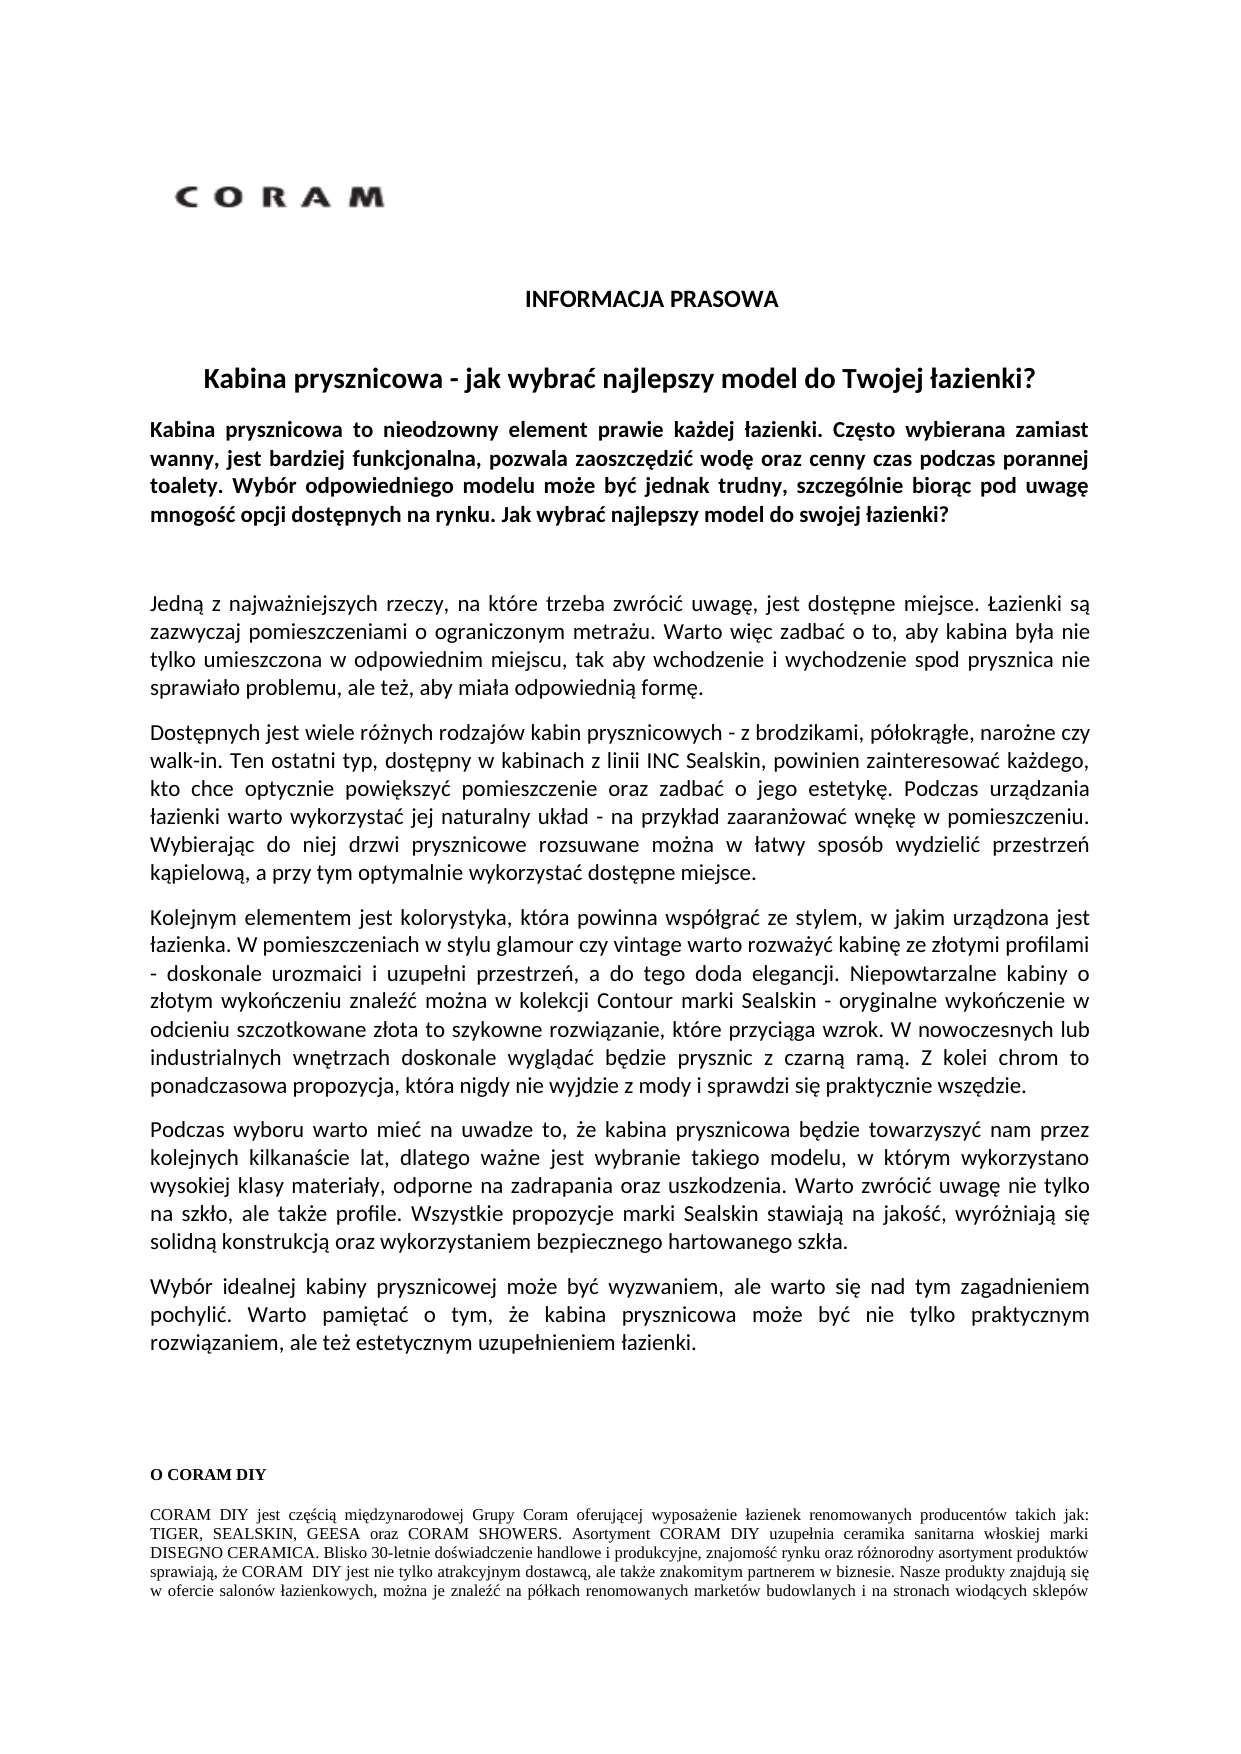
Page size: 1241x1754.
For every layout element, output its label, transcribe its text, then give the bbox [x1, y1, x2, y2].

text Kabina prysznicowa to nieodzowny element prawie każdej łazienki. Często wybierana zamiast wanny, jest bardziej funkcjonalna, pozwala zaoszczędzić wodę oraz cenny czas podczas porannej toalety. Wybór odpowiedniego modelu może być jednak trudny, szczególnie biorąc pod uwagę mnogość opcji dostępnych na rynku. Jak wybrać najlepszy model do swojej łazienki? [150, 416, 1090, 528]
picture [150, 150, 416, 247]
text O CORAM DIY [150, 1464, 1090, 1484]
text Podczas wyboru warto mieć na uwadze to, że kabina prysznicowa będzie towarzyszyć nam przez kolejnych kilkanaście lat, dlatego ważne jest wybranie takiego modelu, w którym wykorzystano wysokiej klasy materiały, odporne na zadrapania oraz uszkodzenia. Warto zwrócić uwagę nie tylko na szkło, ale także profile. Wszystkie propozycje marki Sealskin stawiają na jakość, wyróżniają się solidną konstrukcją oraz wykorzystaniem bezpiecznego hartowanego szkła. [150, 1115, 1090, 1256]
text INFORMACJA PRASOWA [450, 283, 1090, 314]
text Dostępnych jest wiele różnych rodzajów kabin prysznicowych - z brodzikami, półokrągłe, narożne czy walk-in. Ten ostatni typ, dostępny w kabinach z linii INC Sealskin, powinien zainteresować każdego, kto chce optycznie powiększyć pomieszczenie oraz zadbać o jego estetykę. Podczas urządzania łazienki warto wykorzystać jej naturalny układ - na przykład zaaranżować wnękę w pomieszczeniu. Wybierając do niej drzwi prysznicowe rozsuwane można w łatwy sposób wydzielić przestrzeń kąpielową, a przy tym optymalnie wykorzystać dostępne miejsce. [150, 718, 1090, 886]
text Jedną z najważniejszych rzeczy, na które trzeba zwrócić uwagę, jest dostępne miejsce. Łazienki są zazwyczaj pomieszczeniami o ograniczonym metrażu. Warto więc zadbać o to, aby kabina była nie tylko umieszczona w odpowiednim miejscu, tak aby wchodzenie i wychodzenie spod prysznica nie sprawiało problemu, ale też, aby miała odpowiednią formę. [150, 589, 1090, 701]
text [150, 1504, 1090, 1600]
text Kabina prysznicowa - jak wybrać najlepszy model do Twojej łazienki? [150, 361, 1090, 396]
text Kolejnym elementem jest kolorystyka, która powinna współgrać ze stylem, w jakim urządzona jest łazienka. W pomieszczeniach w stylu glamour czy vintage warto rozważyć kabinę ze złotymi profilami - doskonale urozmaici i uzupełni przestrzeń, a do tego doda elegancji. Niepowtarzalne kabiny o złotym wykończeniu znaleźć można w kolekcji Contour marki Sealskin - oryginalne wykończenie w odcieniu szczotkowane złota to szykowne rozwiązanie, które przyciąga wzrok. W nowoczesnych lub industrialnych wnętrzach doskonale wyglądać będzie prysznic z czarną ramą. Z kolei chrom to ponadczasowa propozycja, która nigdy nie wyjdzie z mody i sprawdzi się praktycznie wszędzie. [150, 903, 1090, 1099]
text Wybór idealnej kabiny prysznicowej może być wyzwaniem, ale warto się nad tym zagadnieniem pochylić. Warto pamiętać o tym, że kabina prysznicowa może być nie tylko praktycznym rozwiązaniem, ale też estetycznym uzupełnieniem łazienki. [150, 1272, 1090, 1356]
